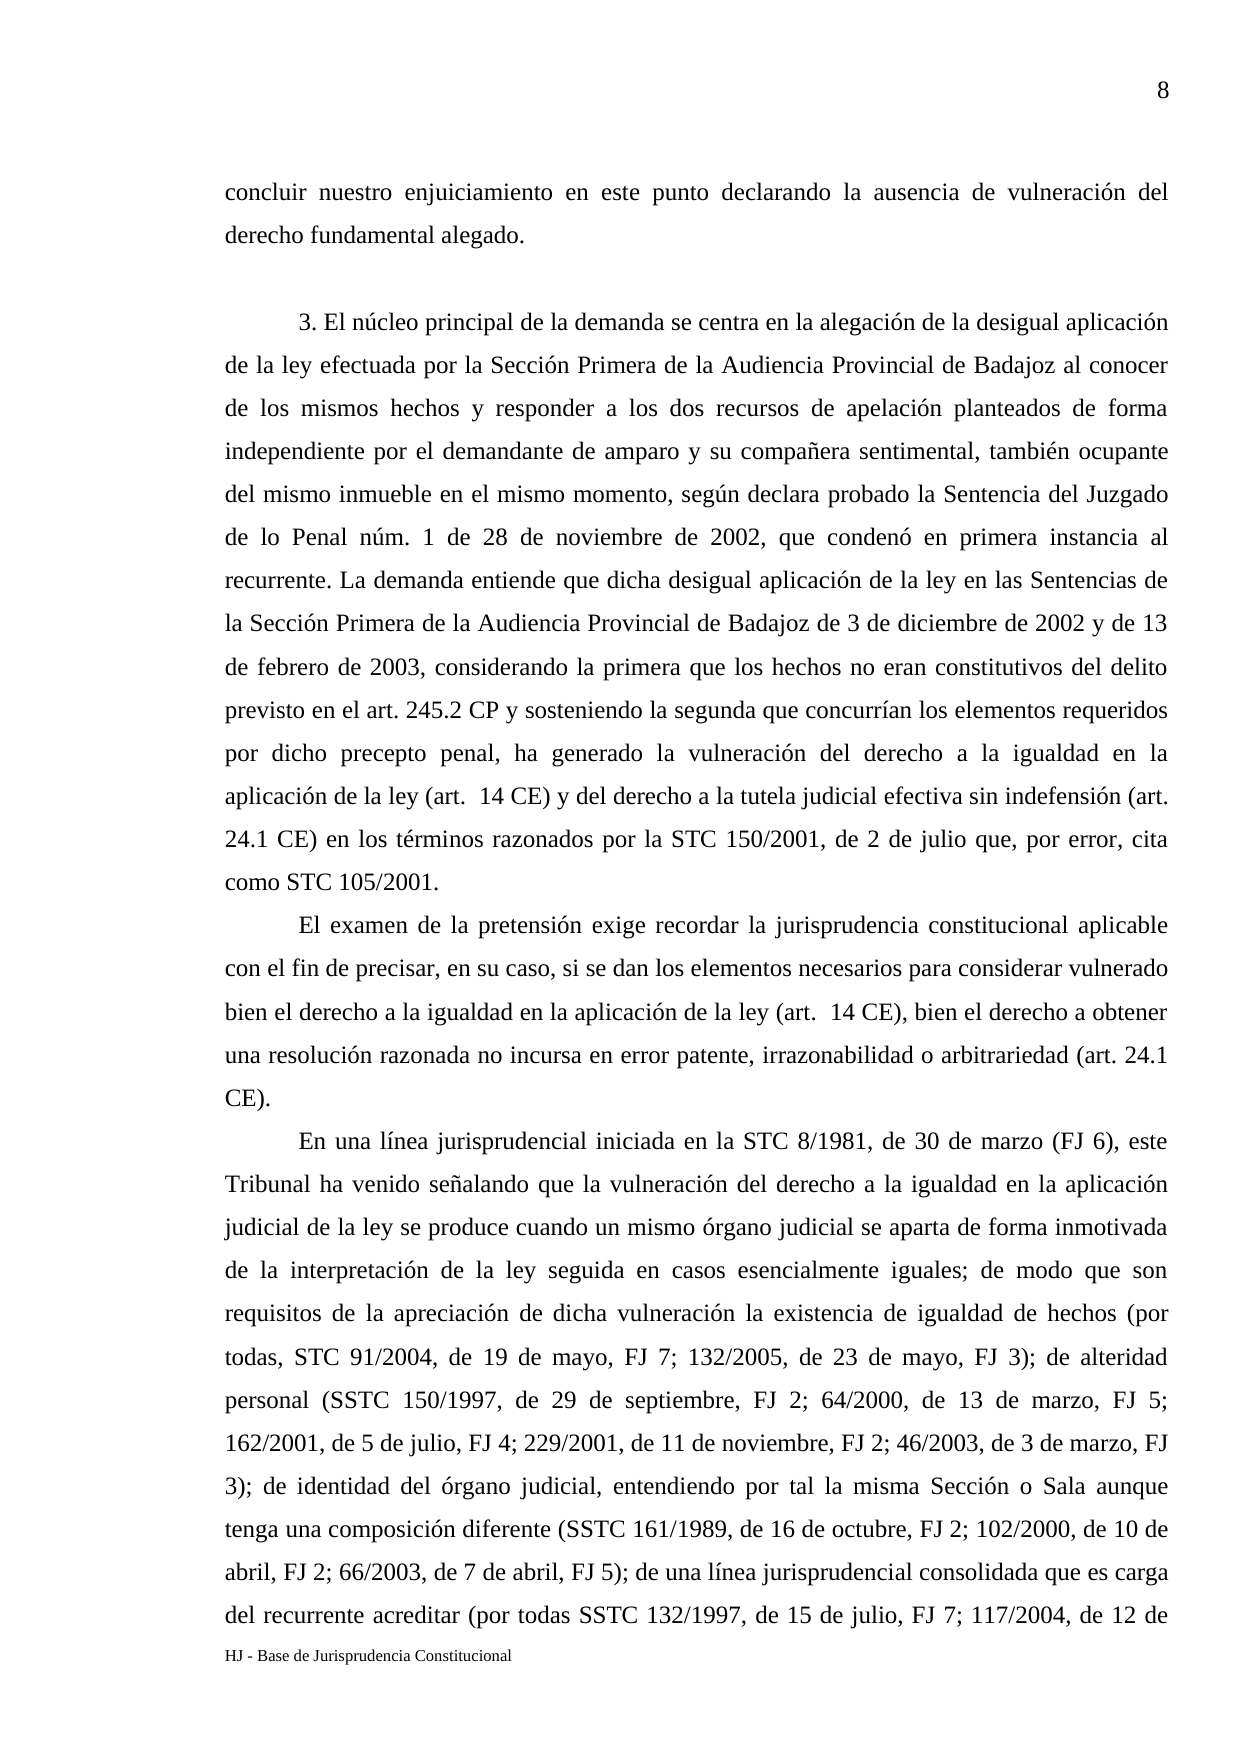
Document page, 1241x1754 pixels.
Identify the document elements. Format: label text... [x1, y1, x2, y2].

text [224, 177, 1169, 249]
text 3. El núcleo principal de la demanda se centra en la alegación de la desigual aplicación de la ley efectuada por la Sección Primera de la Audiencia Provincial de Badajoz al conocer de los mismos hechos y responder a los dos recursos de apelación planteados de forma independiente por el demandante de amparo y su compañera sentimental, también ocupante del mismo inmueble en el mismo momento, según declara probado la Sentencia del Juzgado de lo Penal núm. 1 de 28 de noviembre de 2002, que condenó en primera instancia al recurrente. La demanda entiende que dicha desigual aplicación de la ley en las Sentencias de la Sección Primera de la Audiencia Provincial de Badajoz de 3 de diciembre de 2002 y de 13 de febrero de 2003, considerando la primera que los hechos no eran constitutivos del delito previsto en el art. 245.2 CP y sosteniendo la segunda que concurrían los elementos requeridos por dicho precepto penal, ha generado la vulneración del derecho a la igualdad en la aplicación de la ley (art. 14 CE) y del derecho a la tutela judicial efectiva sin indefensión (art. 24.1 CE) en los términos razonados por la STC 150/2001, de 2 de julio que, por error, cita como STC 105/2001. [224, 307, 1169, 896]
text El examen de la pretensión exige recordar la jurisprudencia constitucional aplicable con el fin de precisar, en su caso, si se dan los elementos necesarios para considerar vulnerado bien el derecho a la igualdad en la aplicación de la ley (art. 14 CE), bien el derecho a obtener una resolución razonada no incursa en error patente, irrazonabilidad o arbitrariedad (art. 24.1 CE). [224, 910, 1169, 1112]
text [224, 1126, 1169, 1629]
